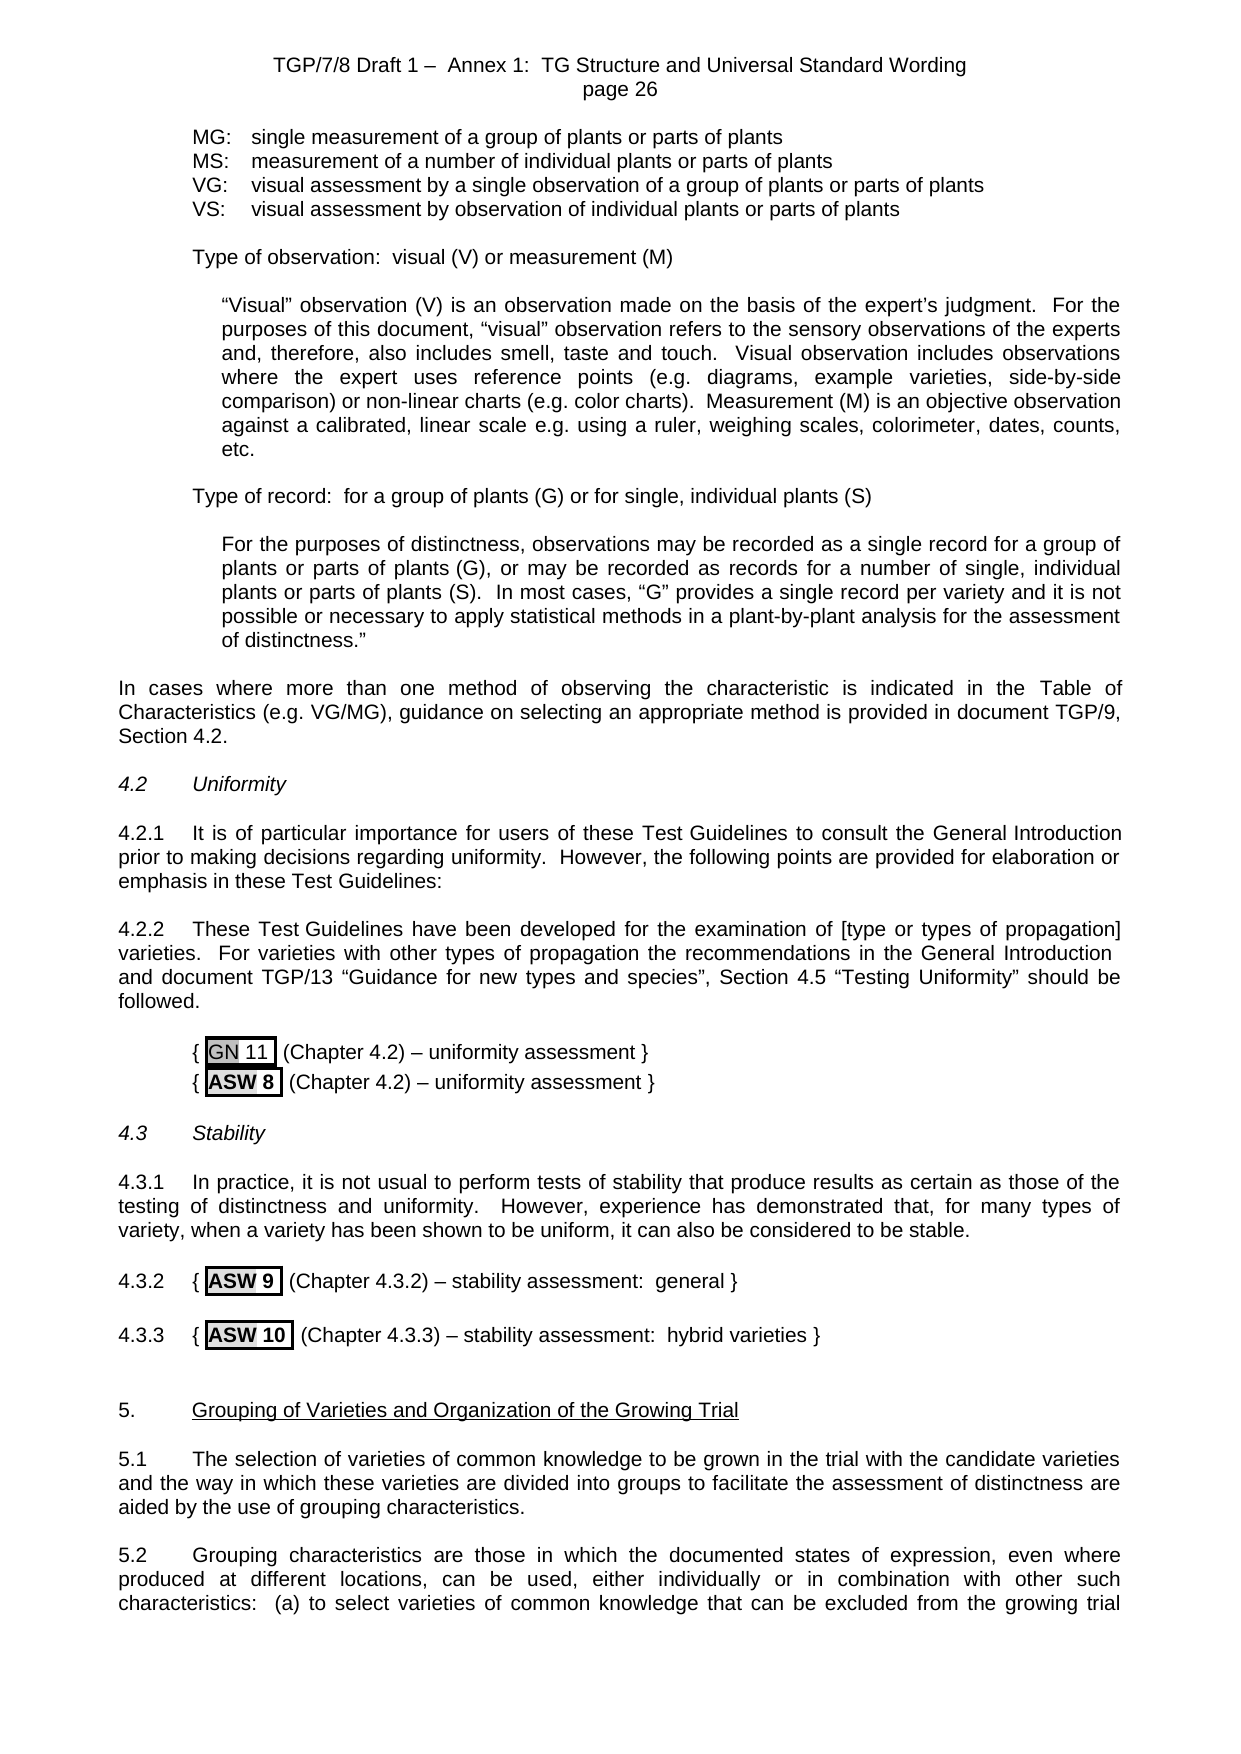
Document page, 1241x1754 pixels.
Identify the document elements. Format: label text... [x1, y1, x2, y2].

text 4.3.3 { ASW 10 (Chapter 4.3.3) – stability assessment: hybrid varieties } [294, 1320, 1122, 1350]
subtitle Grouping of Varieties and Organization of the Growing Trial [118, 1398, 1122, 1422]
text “Visual” observation (V) is an observation made on the basis of the expert’s judgment. For the purposes of this document, “visual” observation refers to the sensory observations of the experts and, therefore, also includes smell, taste and touch. Visual observation includes observations where the expert uses reference points (e.g. diagrams, example varieties, side-by-side comparison) or non-linear charts (e.g. color charts). Measurement (M) is an objective observation against a calibrated, linear scale e.g. using a ruler, weighing scales, colorimeter, dates, counts, etc. [221, 293, 1122, 460]
text Type of record: for a group of plants (G) or for single, individual plants (S) [192, 484, 1122, 508]
text 5.1 The selection of varieties of common knowledge to be grown in the trial with the candidate varieties and the way in which these varieties are divided into groups to facilitate the assessment of distinctness are aided by the use of grouping characteristics. [118, 1447, 1122, 1519]
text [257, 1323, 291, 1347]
text 4.3.1 In practice, it is not usual to perform tests of stability that produce results as certain as those of the testing of distinctness and uniformity. However, experience has demonstrated that, for many types of variety, when a variety has been shown to be uniform, it can also be considered to be stable. [118, 1170, 1122, 1242]
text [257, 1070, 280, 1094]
text MS: measurement of a number of individual plants or parts of plants [192, 149, 1122, 173]
text MG: single measurement of a group of plants or parts of plants [192, 125, 1122, 149]
text 4.3.2 { ASW 9 (Chapter 4.3.2) – stability assessment: general } [283, 1266, 1122, 1296]
text 4.2.2 These Test Guidelines have been developed for the examination of [type or types of propagation] varieties. For varieties with other types of propagation the recommendations in the General Introduction and document TGP/13 “Guidance for new types and species”, Section 4.5 “Testing Uniformity” should be followed. [118, 917, 1122, 1012]
text VS: visual assessment by observation of individual plants or parts of plants [192, 197, 1122, 221]
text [118, 1543, 1122, 1614]
subtitle 4.2 Uniformity [118, 772, 1122, 796]
subtitle 4.3 Stability [118, 1121, 1122, 1145]
text In cases where more than one method of observing the characteristic is indicated in the Table of Characteristics (e.g. VG/MG), guidance on selecting an appropriate method is provided in document TGP/9, Section 4.2. [118, 676, 1122, 748]
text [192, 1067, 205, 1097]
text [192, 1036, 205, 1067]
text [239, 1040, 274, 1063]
text VG: visual assessment by a single observation of a group of plants or parts of plants [192, 173, 1122, 197]
text 4.2.1 It is of particular importance for users of these Test Guidelines to consult the General Introduction prior to making decisions regarding uniformity. However, the following points are provided for elaboration or emphasis in these Test Guidelines: [118, 821, 1122, 893]
text For the purposes of distinctness, observations may be recorded as a single record for a group of plants or parts of plants (G), or may be recorded as records for a number of single, individual plants or parts of plants (S). In most cases, “G” provides a single record per variety and it is not possible or necessary to apply statistical methods in a plant-by-plant analysis for the assessment of distinctness.” [221, 532, 1122, 652]
text { GN 11 (Chapter 4.2) – uniformity assessment } [277, 1036, 1122, 1067]
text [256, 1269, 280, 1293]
text Type of observation: visual (V) or measurement (M) [192, 245, 1122, 269]
text { ASW 8 (Chapter 4.2) – uniformity assessment } [283, 1067, 1122, 1097]
